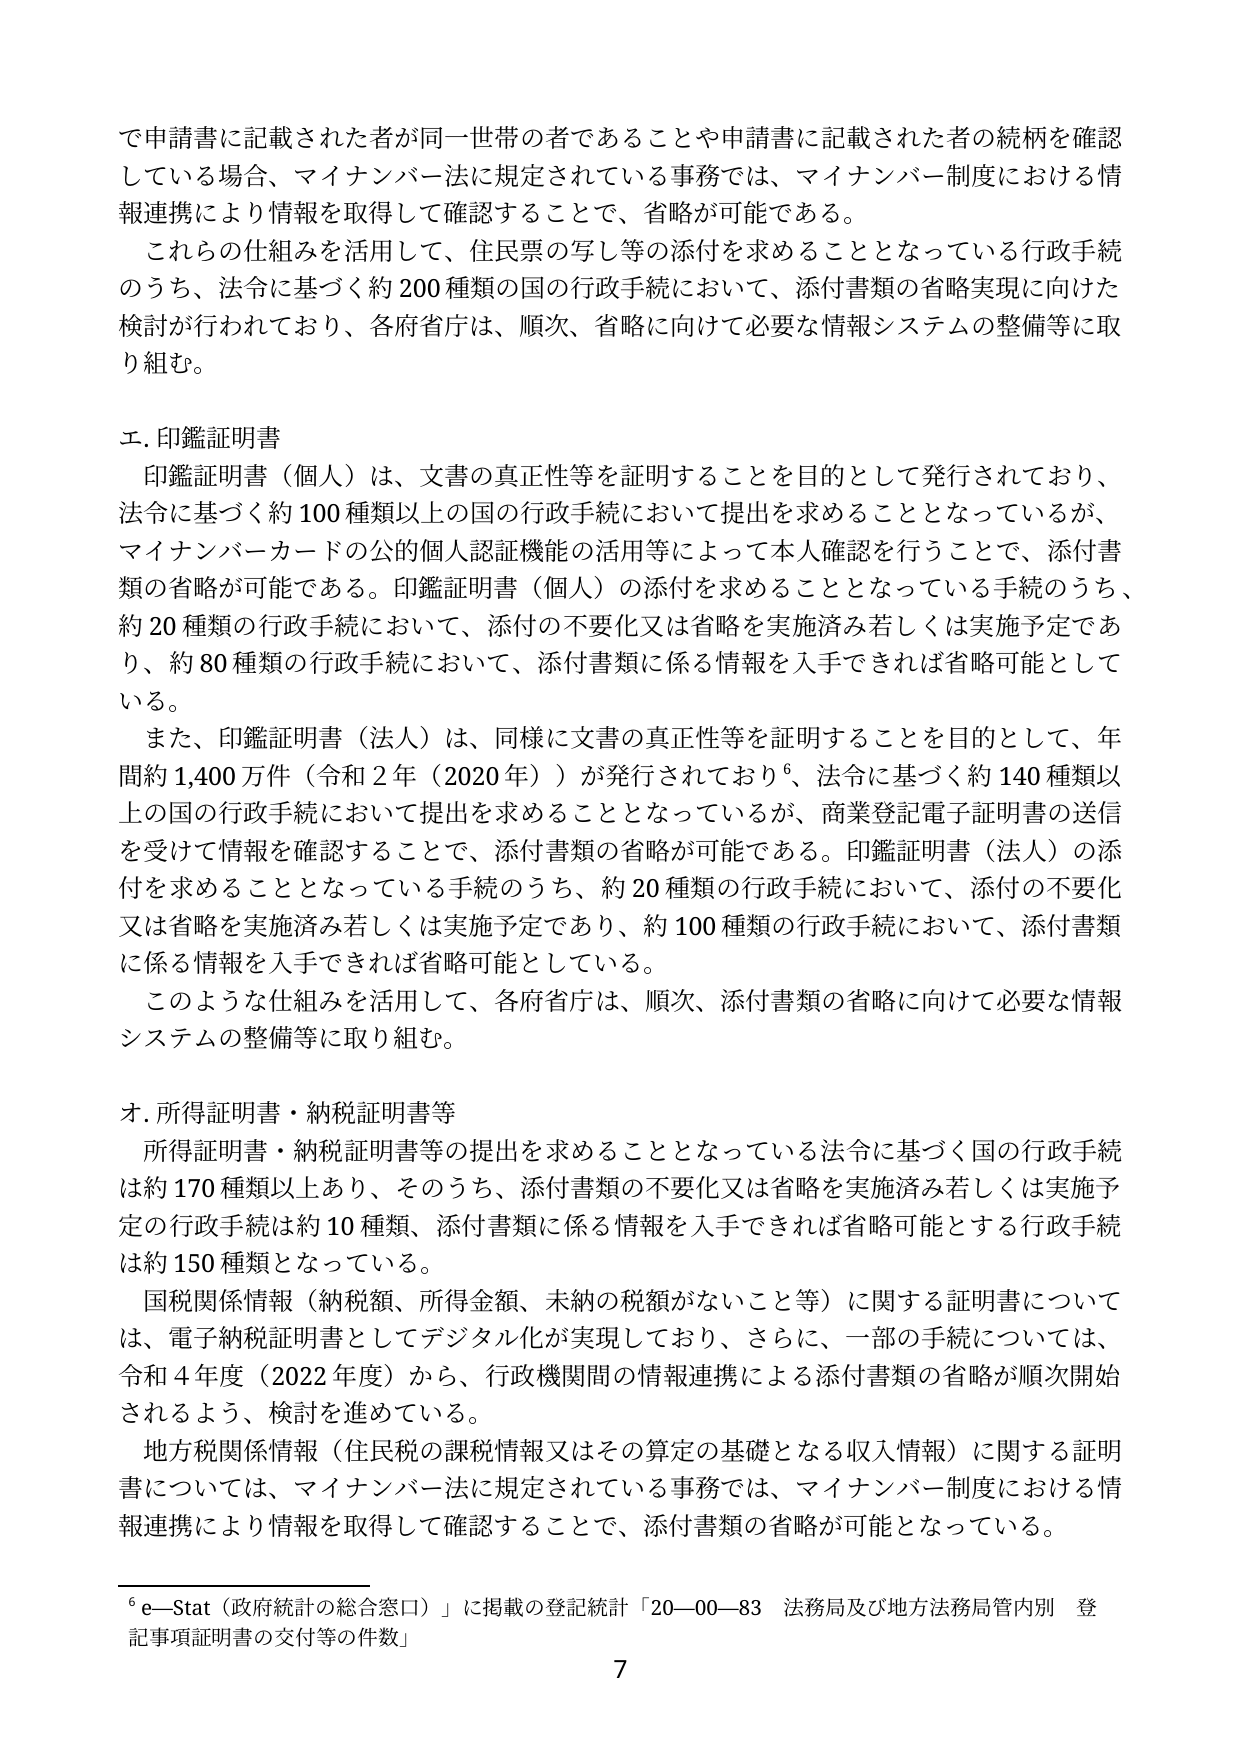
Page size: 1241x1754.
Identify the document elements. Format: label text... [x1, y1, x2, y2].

text また、印鑑証明書（法人）は、同様に文書の真正性等を証明することを目的として、年間約1,400万件（令和２年（2020年））が発行されており、法令に基づく約140種類以上の国の行政手続において提出を求めることとなっているが、商業登記電子証明書の送信を受けて情報を確認することで、添付書類の省略が可能である。印鑑証明書（法人）の添付を求めることとなっている手続のうち、約20種類の行政手続において、添付の不要化又は省略を実施済み若しくは実施予定であり、約100種類の行政手続において、添付書類に係る情報を入手できれば省略可能としている。 [118, 718, 1122, 981]
text これらの仕組みを活用して、住民票の写し等の添付を求めることとなっている行政手続のうち、法令に基づく約200種類の国の行政手続において、添付書類の省略実現に向けた検討が行われており、各府省庁は、順次、省略に向けて必要な情報システムの整備等に取り組む。 [118, 231, 1122, 381]
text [118, 118, 1122, 231]
text 所得証明書・納税証明書等の提出を求めることとなっている法令に基づく国の行政手続は約170種類以上あり、そのうち、添付書類の不要化又は省略を実施済み若しくは実施予定の行政手続は約10種類、添付書類に係る情報を入手できれば省略可能とする行政手続は約150種類となっている。 [118, 1131, 1122, 1281]
text オ. 所得証明書・納税証明書等 [118, 1093, 1122, 1131]
text 地方税関係情報（住民税の課税情報又はその算定の基礎となる収入情報）に関する証明書については、マイナンバー法に規定されている事務では、マイナンバー制度における情報連携により情報を取得して確認することで、添付書類の省略が可能となっている。 [118, 1431, 1122, 1543]
text 印鑑証明書（個人）は、文書の真正性等を証明することを目的として発行されており、法令に基づく約100種類以上の国の行政手続において提出を求めることとなっているが、マイナンバーカードの公的個人認証機能の活用等によって本人確認を行うことで、添付書類の省略が可能である。印鑑証明書（個人）の添付を求めることとなっている手続のうち、約20種類の行政手続において、添付の不要化又は省略を実施済み若しくは実施予定であり、約80種類の行政手続において、添付書類に係る情報を入手できれば省略可能としている。 [118, 456, 1122, 718]
text エ. 印鑑証明書 [118, 418, 1122, 456]
text このような仕組みを活用して、各府省庁は、順次、添付書類の省略に向けて必要な情報システムの整備等に取り組む。 [118, 981, 1122, 1056]
text 国税関係情報（納税額、所得金額、未納の税額がないこと等）に関する証明書については、電子納税証明書としてデジタル化が実現しており、さらに、一部の手続については、令和４年度（2022年度）から、行政機関間の情報連携による添付書類の省略が順次開始されるよう、検討を進めている。 [118, 1281, 1122, 1431]
